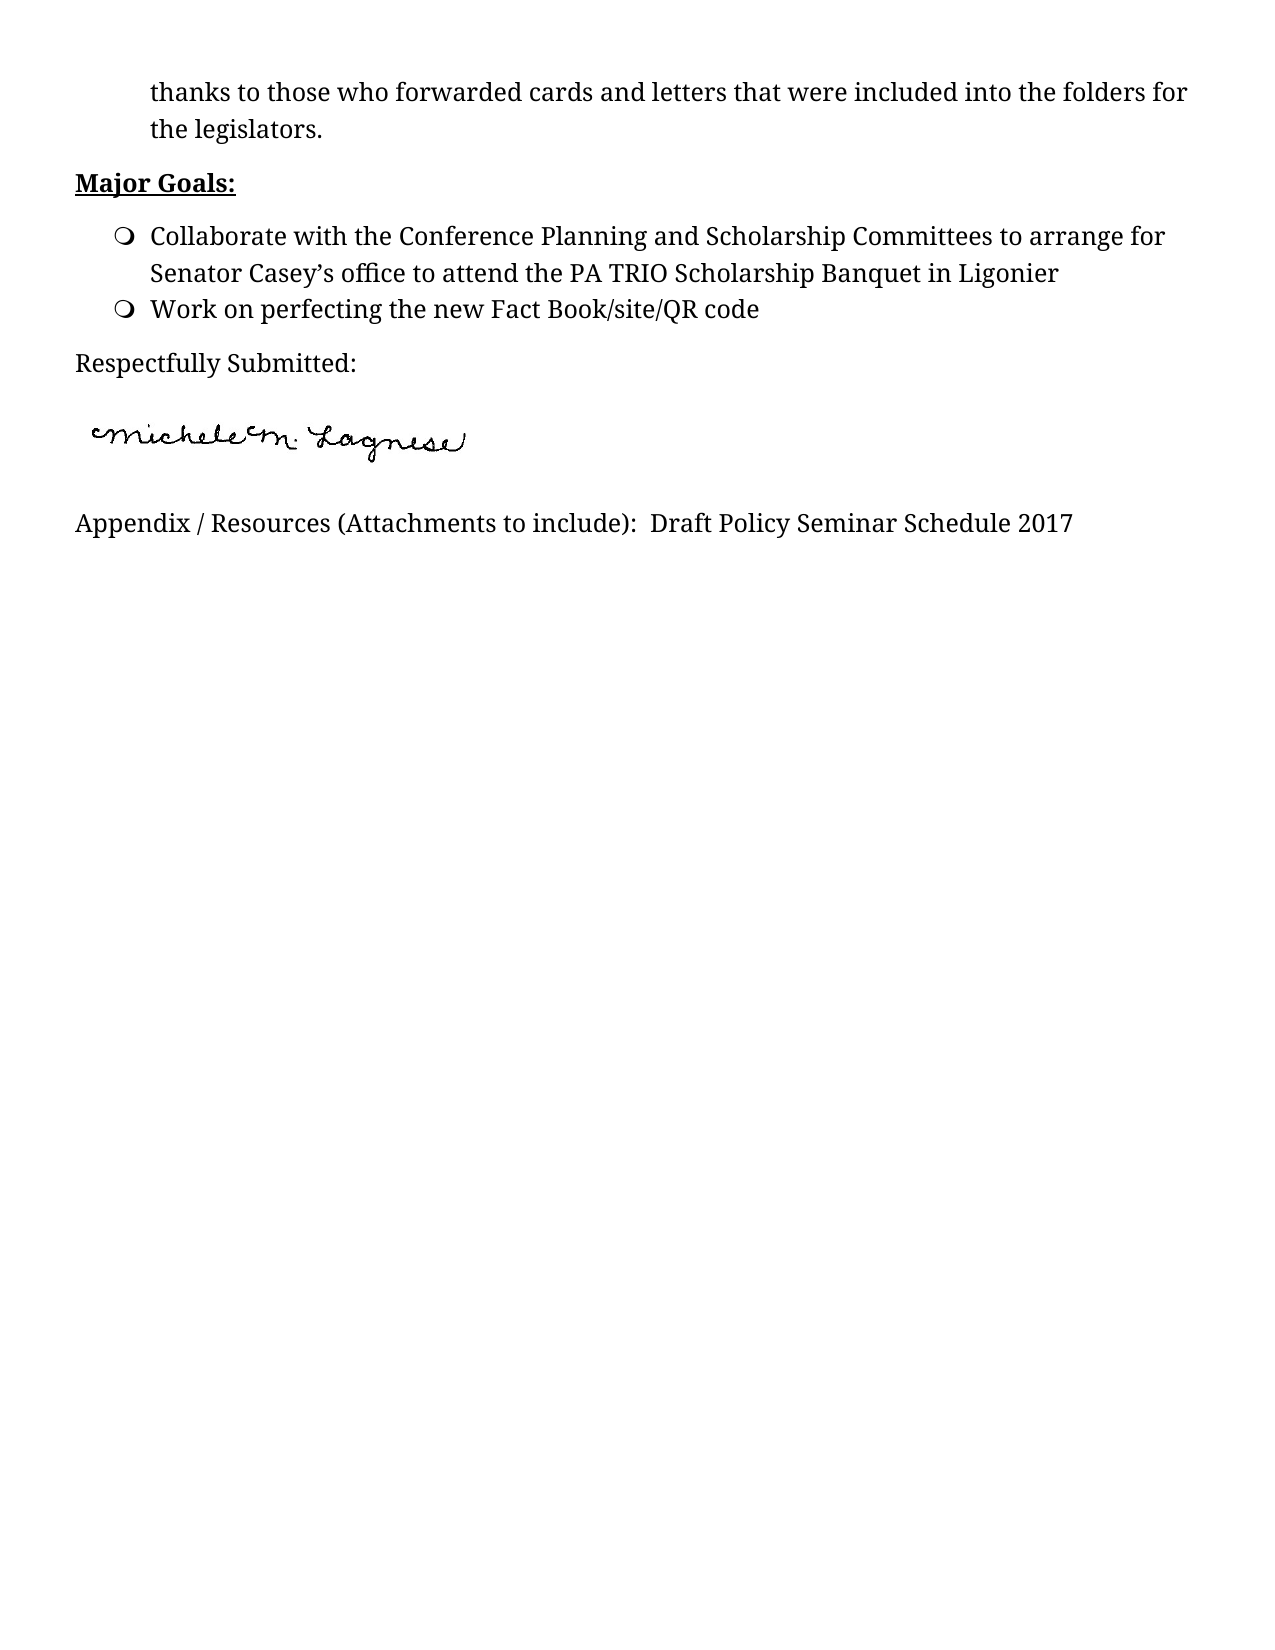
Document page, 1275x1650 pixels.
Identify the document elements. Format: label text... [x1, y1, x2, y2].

text Appendix / Resources (Attachments to include): Draft Policy Seminar Schedule 2017 [75, 506, 1200, 540]
list Collaborate with the Conference Planning and Scholarship Committees to arrange for Senator Casey’s office to attend the PA TRIO Scholarship Banquet in Ligonier [112, 219, 1200, 289]
list Work on perfecting the new Fact Book/site/QR code [112, 292, 1200, 326]
text Respectfully Submitted: [75, 346, 1200, 380]
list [112, 75, 1200, 146]
picture [75, 400, 482, 468]
text Major Goals: [75, 165, 1200, 199]
